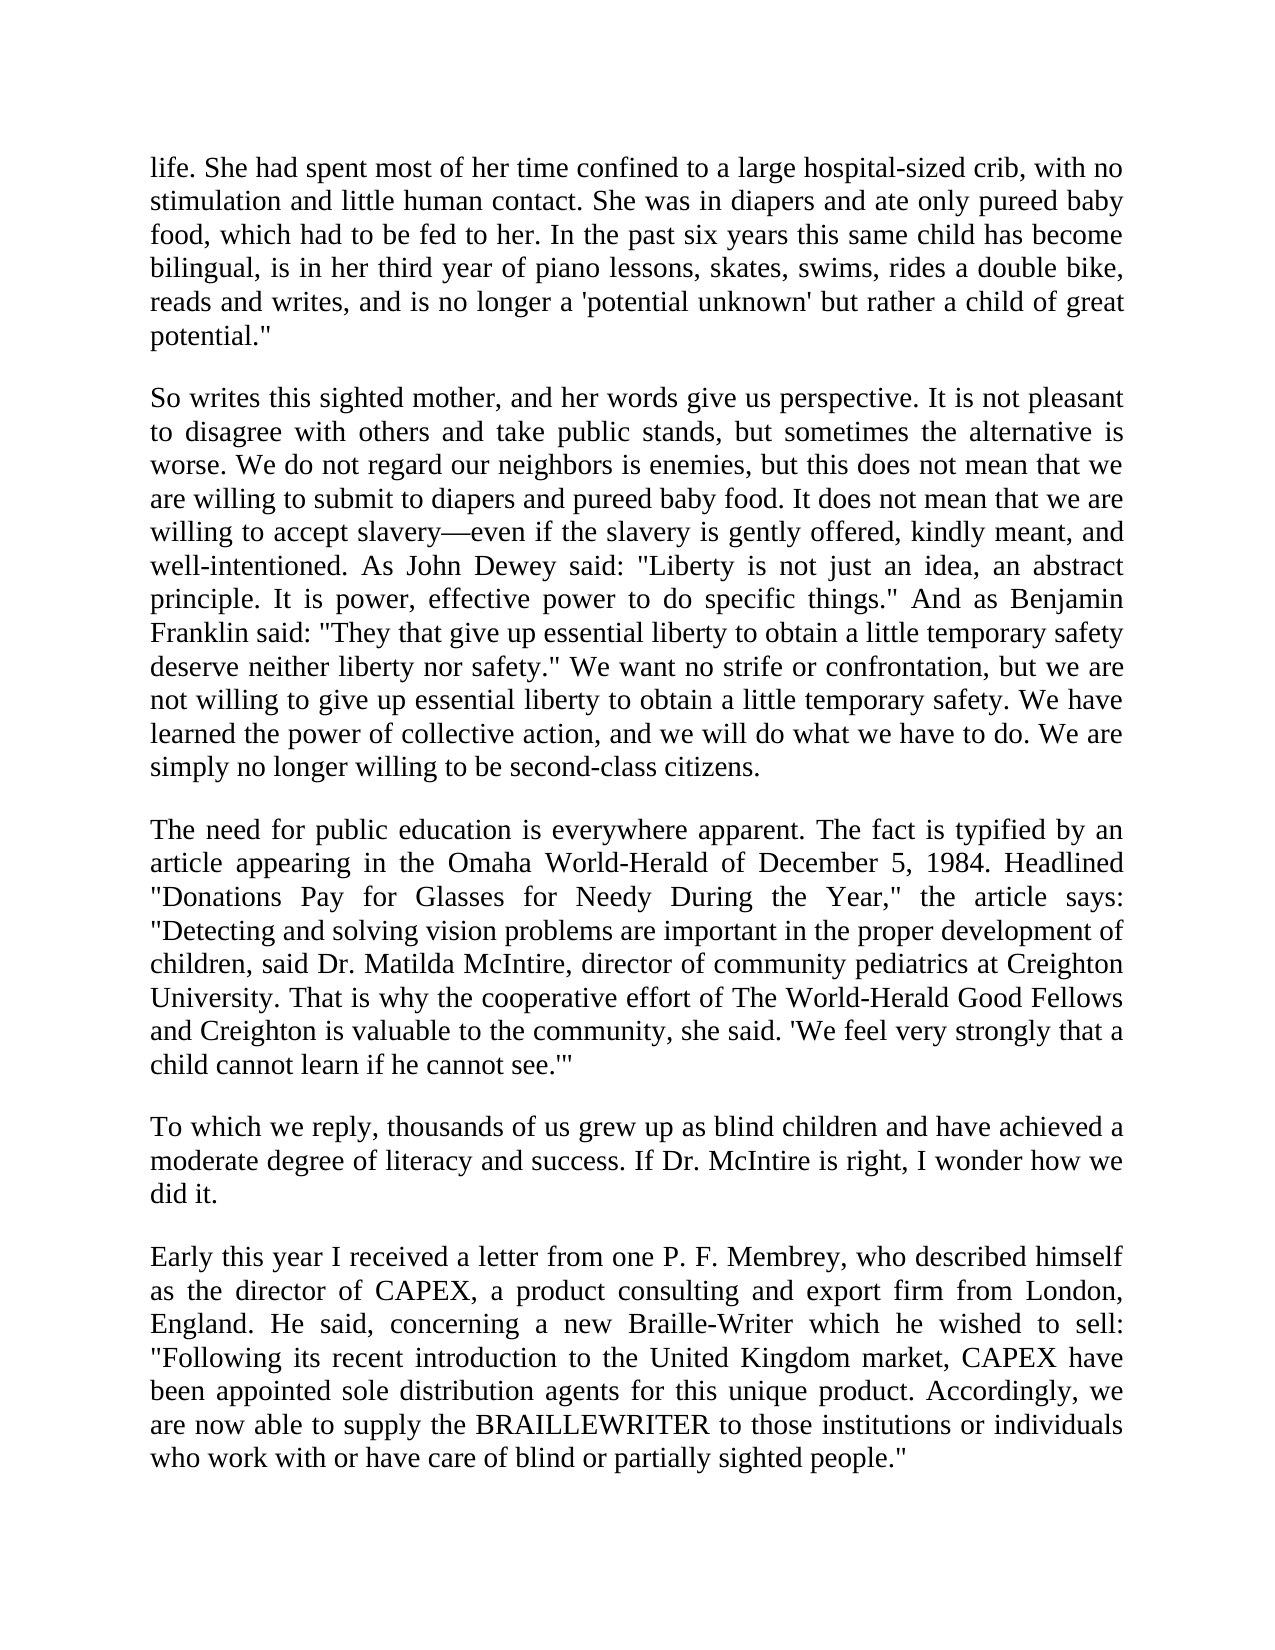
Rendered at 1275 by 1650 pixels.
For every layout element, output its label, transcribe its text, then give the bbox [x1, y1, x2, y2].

text So writes this sighted mother, and her words give us perspective. It is not pleasant to disagree with others and take public stands, but sometimes the alternative is worse. We do not regard our neighbors is enemies, but this does not mean that we are willing to submit to diapers and pureed baby food. It does not mean that we are willing to accept slavery—even if the slavery is gently offered, kindly meant, and well-intentioned. As John Dewey said: "Liberty is not just an idea, an abstract principle. It is power, effective power to do specific things." And as Benjamin Franklin said: "They that give up essential liberty to obtain a little temporary safety deserve neither liberty nor safety." We want no strife or confrontation, but we are not willing to give up essential liberty to obtain a little temporary safety. We have learned the power of collective action, and we will do what we have to do. We are simply no longer willing to be second-class citizens. [150, 380, 1125, 783]
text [150, 150, 1125, 351]
text Early this year I received a letter from one P. F. Membrey, who described himself as the director of CAPEX, a product consulting and export firm from London, England. He said, concerning a new Braille-Writer which he wished to sell: "Following its recent introduction to the United Kingdom market, CAPEX have been appointed sole distribution agents for this unique product. Accordingly, we are now able to supply the BRAILLEWRITER to those institutions or individuals who work with or have care of blind or partially sighted people." [150, 1239, 1125, 1474]
text The need for public education is everywhere apparent. The fact is typified by an article appearing in the Omaha World-Herald of December 5, 1984. Headlined "Donations Pay for Glasses for Needy During the Year," the article says: "Detecting and solving vision problems are important in the proper development of children, said Dr. Matilda McIntire, director of community pediatrics at Creighton University. That is why the cooperative effort of The World-Herald Good Fellows and Creighton is valuable to the community, she said. 'We feel very strongly that a child cannot learn if he cannot see.'" [150, 812, 1125, 1080]
text To which we reply, thousands of us grew up as blind children and have achieved a moderate degree of literacy and success. If Dr. McIntire is right, I wonder how we did it. [150, 1109, 1125, 1210]
